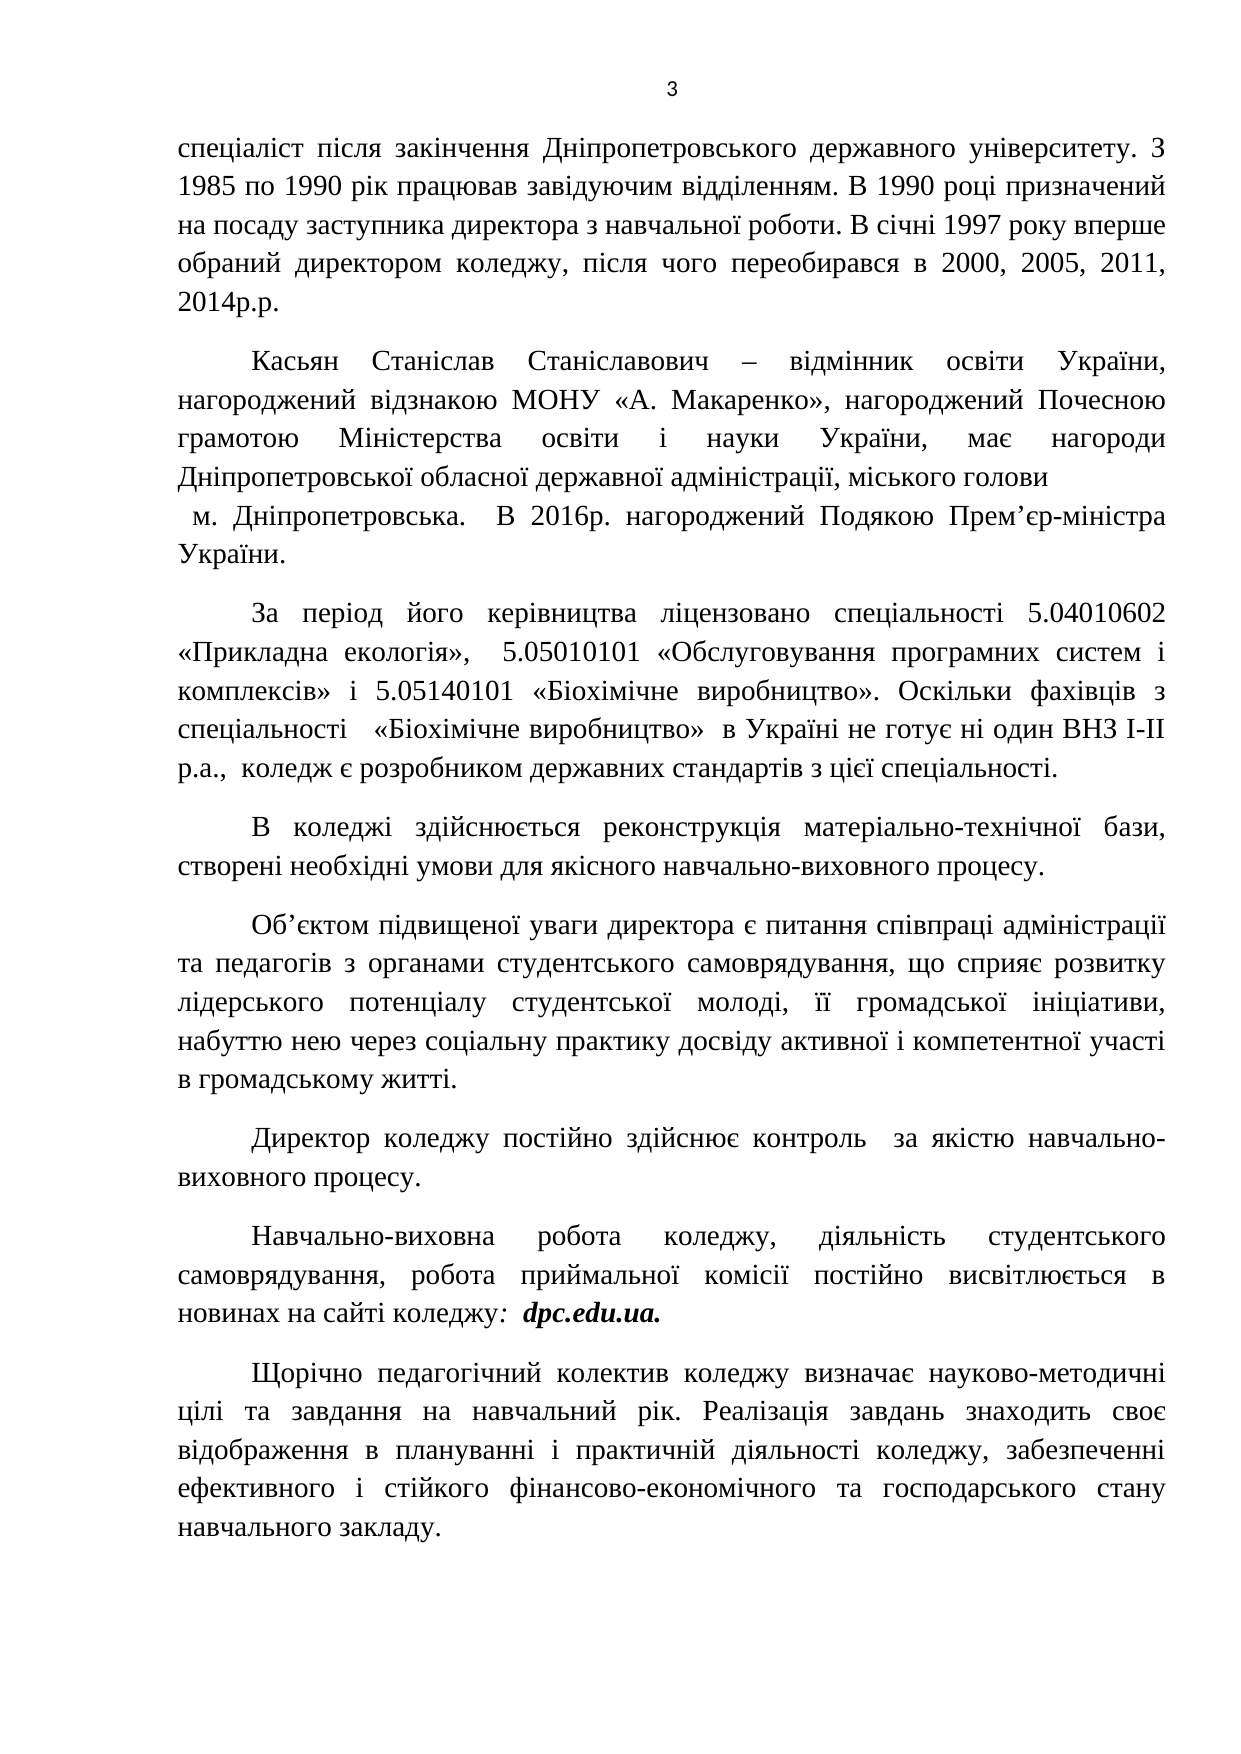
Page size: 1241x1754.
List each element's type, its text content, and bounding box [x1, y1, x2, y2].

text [177, 130, 1167, 318]
text Об’єктом підвищеної уваги директора є питання співпраці адміністрації та педагогів з органами студентського самоврядування, що сприяє розвитку лідерського потенціалу студентської молоді, її громадської ініціативи, набуттю нею через соціальну практику досвіду активної і компетентної участі в громадському житті. [177, 907, 1167, 1095]
text Касьян Станіслав Станіславович – відмінник освіти України, нагороджений відзнакою МОНУ «А. Макаренко», нагороджений Почесною грамотою Міністерства освіти і науки України, має нагороди Дніпропетровської обласної державної адміністрації, міського голови [177, 343, 1167, 493]
text Навчально-виховна робота коледжу, діяльність студентського самоврядування, робота приймальної комісії постійно висвітлюється в новинах на сайті коледжу: dpc.edu.ua. [177, 1218, 1167, 1329]
text В коледжі здійснюється реконструкція матеріально-технічної бази, створені необхідні умови для якісного навчально-виховного процесу. [177, 809, 1167, 881]
text м. Дніпропетровська. В 2016р. нагороджений Подякою Прем’єр-міністра України. [177, 498, 1167, 570]
text За період його керівництва ліцензовано спеціальності 5.04010602 «Прикладна екологія», 5.05010101 «Обслуговування програмних систем і комплексів» і 5.05140101 «Біохімічне виробництво». Оскільки фахівців з спеціальності «Біохімічне виробництво» в Україні не готує ні один ВНЗ І-ІІ р.а., коледж є розробником державних стандартів з цієї спеціальності. [177, 596, 1167, 783]
text Директор коледжу постійно здійснює контроль за якістю навчально-виховного процесу. [177, 1121, 1167, 1193]
text Щорічно педагогічний колектив коледжу визначає науково-методичні цілі та завдання на навчальний рік. Реалізація завдань знаходить своє відображення в плануванні і практичній діяльності коледжу, забезпеченні ефективного і стійкого фінансово-економічного та господарського стану навчального закладу. [177, 1355, 1167, 1543]
